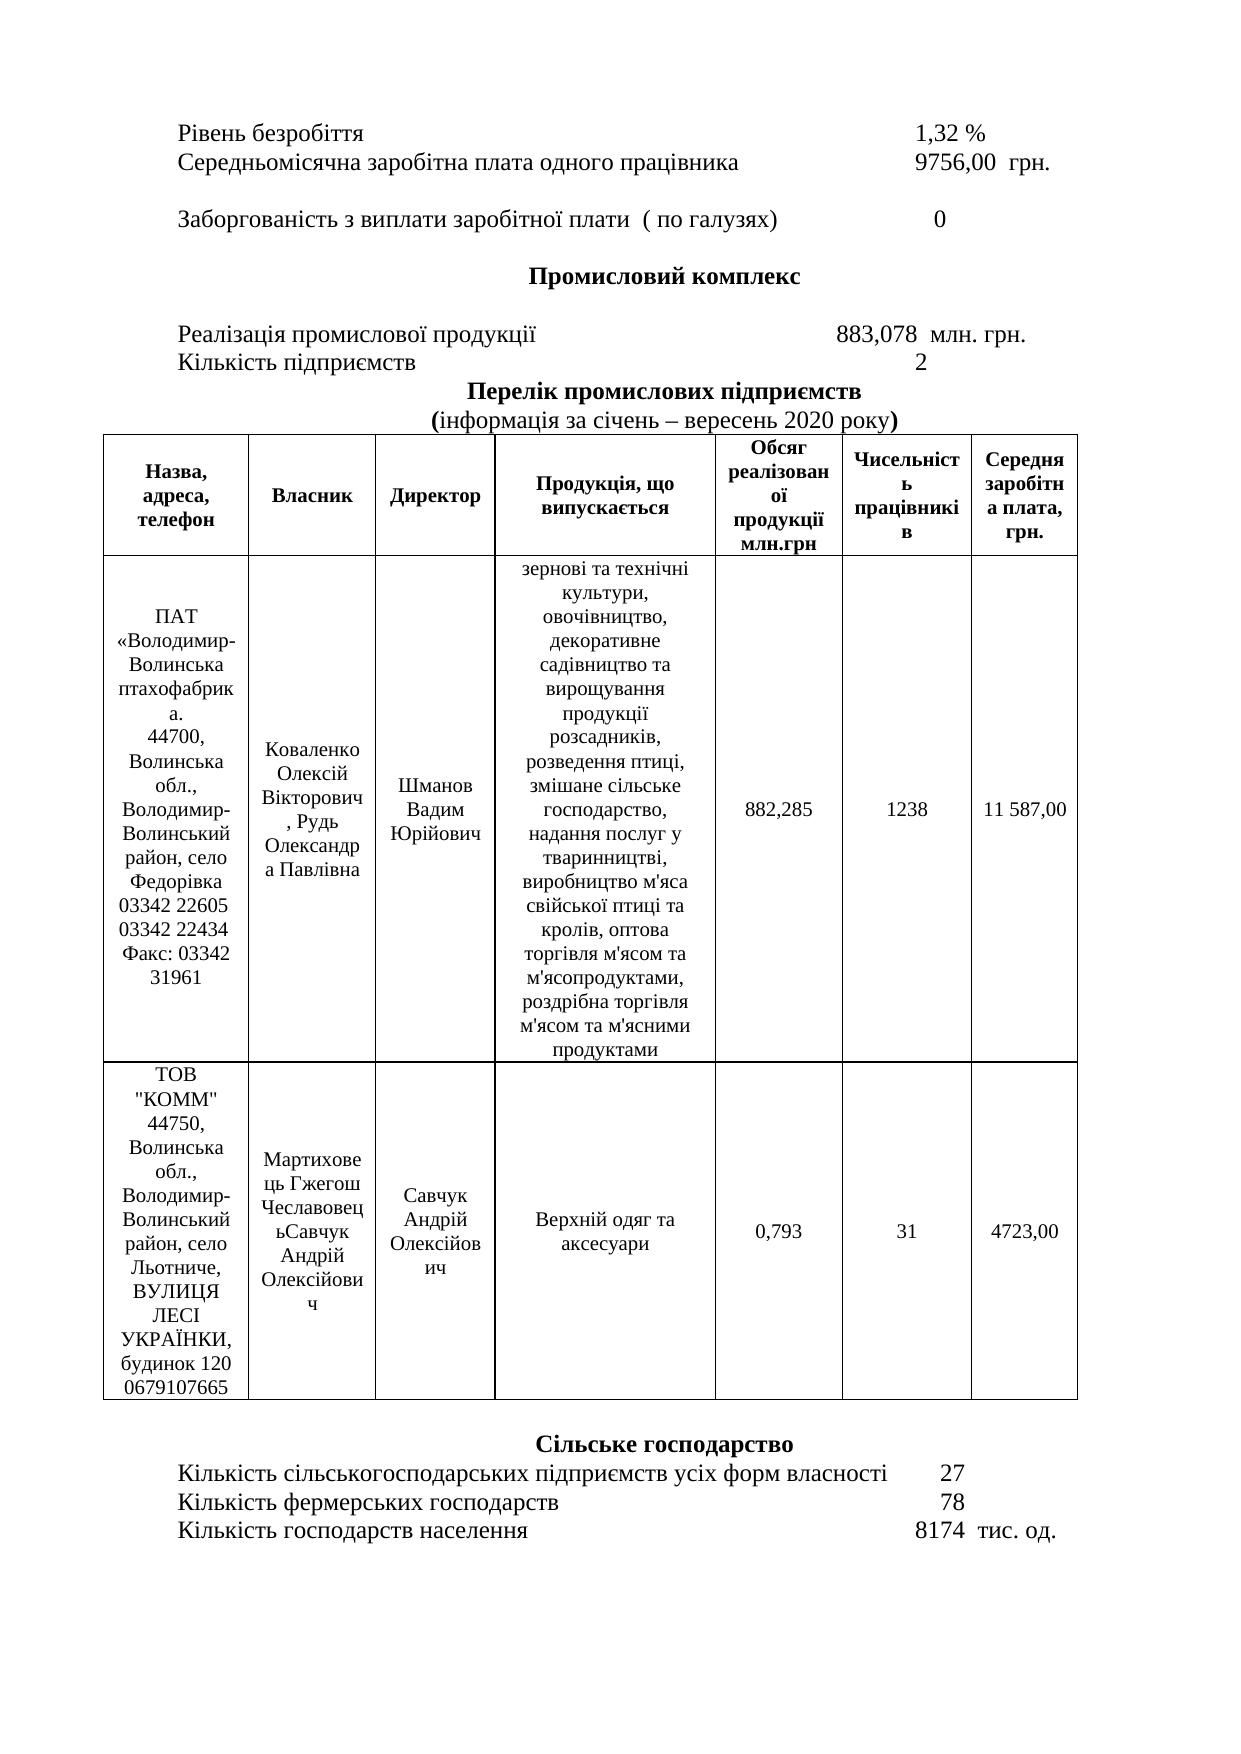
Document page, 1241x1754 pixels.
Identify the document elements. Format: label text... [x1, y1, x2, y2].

table_cell 31 [843, 1063, 971, 1399]
text Перелік промислових підприємств [177, 376, 1152, 405]
table_cell ПАТ «Володимир-Волинська птахофабрика. 44700, Волинська обл., Володимир-Волинський район, село Федорівка 03342 22605 03342 22434 Факс: 03342 31961 [104, 556, 248, 1061]
text Кількість сільськогосподарських підприємств усіх форм власності 27 [177, 1458, 1152, 1487]
table_cell 882,285 [716, 556, 842, 1061]
text Рівень безробіття 1,32 % [177, 118, 1152, 147]
table_cell Шманов Вадим Юрійович [376, 556, 494, 1061]
text Заборгованість з виплати заробітної плати ( по галузях) 0 [177, 204, 1152, 232]
table_cell 1238 [843, 556, 971, 1061]
table_header Продукція, що випускається [496, 435, 715, 555]
table_header Назва, адреса, телефон [104, 435, 248, 555]
table_cell Коваленко Олексій Вікторович, Рудь Олександра Павлівна [249, 556, 375, 1061]
table_header Обсяг реалізованої продукції млн.грн [716, 435, 842, 555]
table_cell ТОВ "КОММ" 44750, Волинська обл., Володимир-Волинський район, село Льотниче, ВУЛИЦЯ ЛЕСІ УКРАЇНКИ, будинок 120 0679107665 [104, 1063, 248, 1399]
text Кількість фермерських господарств 78 [177, 1487, 1152, 1515]
text (інформація за січень – вересень 2020 року) [177, 405, 1152, 434]
table_cell Верхній одяг та аксесуари [496, 1063, 715, 1399]
text Кількість підприємств 2 [177, 347, 1152, 376]
table_header Середня заробітна плата, грн. [972, 435, 1077, 555]
text Промисловий комплекс [177, 261, 1152, 290]
table_cell 11 587,00 [972, 556, 1077, 1061]
text Середньомісячна заробітна плата одного працівника 9756,00 грн. [177, 147, 1152, 176]
table_cell Савчук Андрій Олексійович [376, 1063, 494, 1399]
table_header Чисельність працівників [843, 435, 971, 555]
table_cell 4723,00 [972, 1063, 1077, 1399]
text Кількість господарств населення 8174 тис. од. [177, 1515, 1152, 1544]
text Сільське господарство [177, 1429, 1152, 1458]
table_header Власник [249, 435, 375, 555]
text Реалізація промислової продукції 883,078 млн. грн. [177, 319, 1152, 347]
table_cell Мартиховець Гжегош ЧеславовецьСавчук Андрій Олексійович [249, 1063, 375, 1399]
table_header Директор [376, 435, 494, 555]
table_cell зернові та технiчні культури, овочiвництво, декоративне садiвництво та вирощування продукцiї розсадникiв, розведення птицi, змiшане сiльське господарство, надання послуг у тваринництвi, виробництво м'яса свiйської птицi та кролiв, оптова торгiвля м'ясом та м'ясопродуктами, роздрiбна торгiвля м'ясом та м'ясними продуктами [496, 556, 715, 1061]
table_cell 0,793 [716, 1063, 842, 1399]
